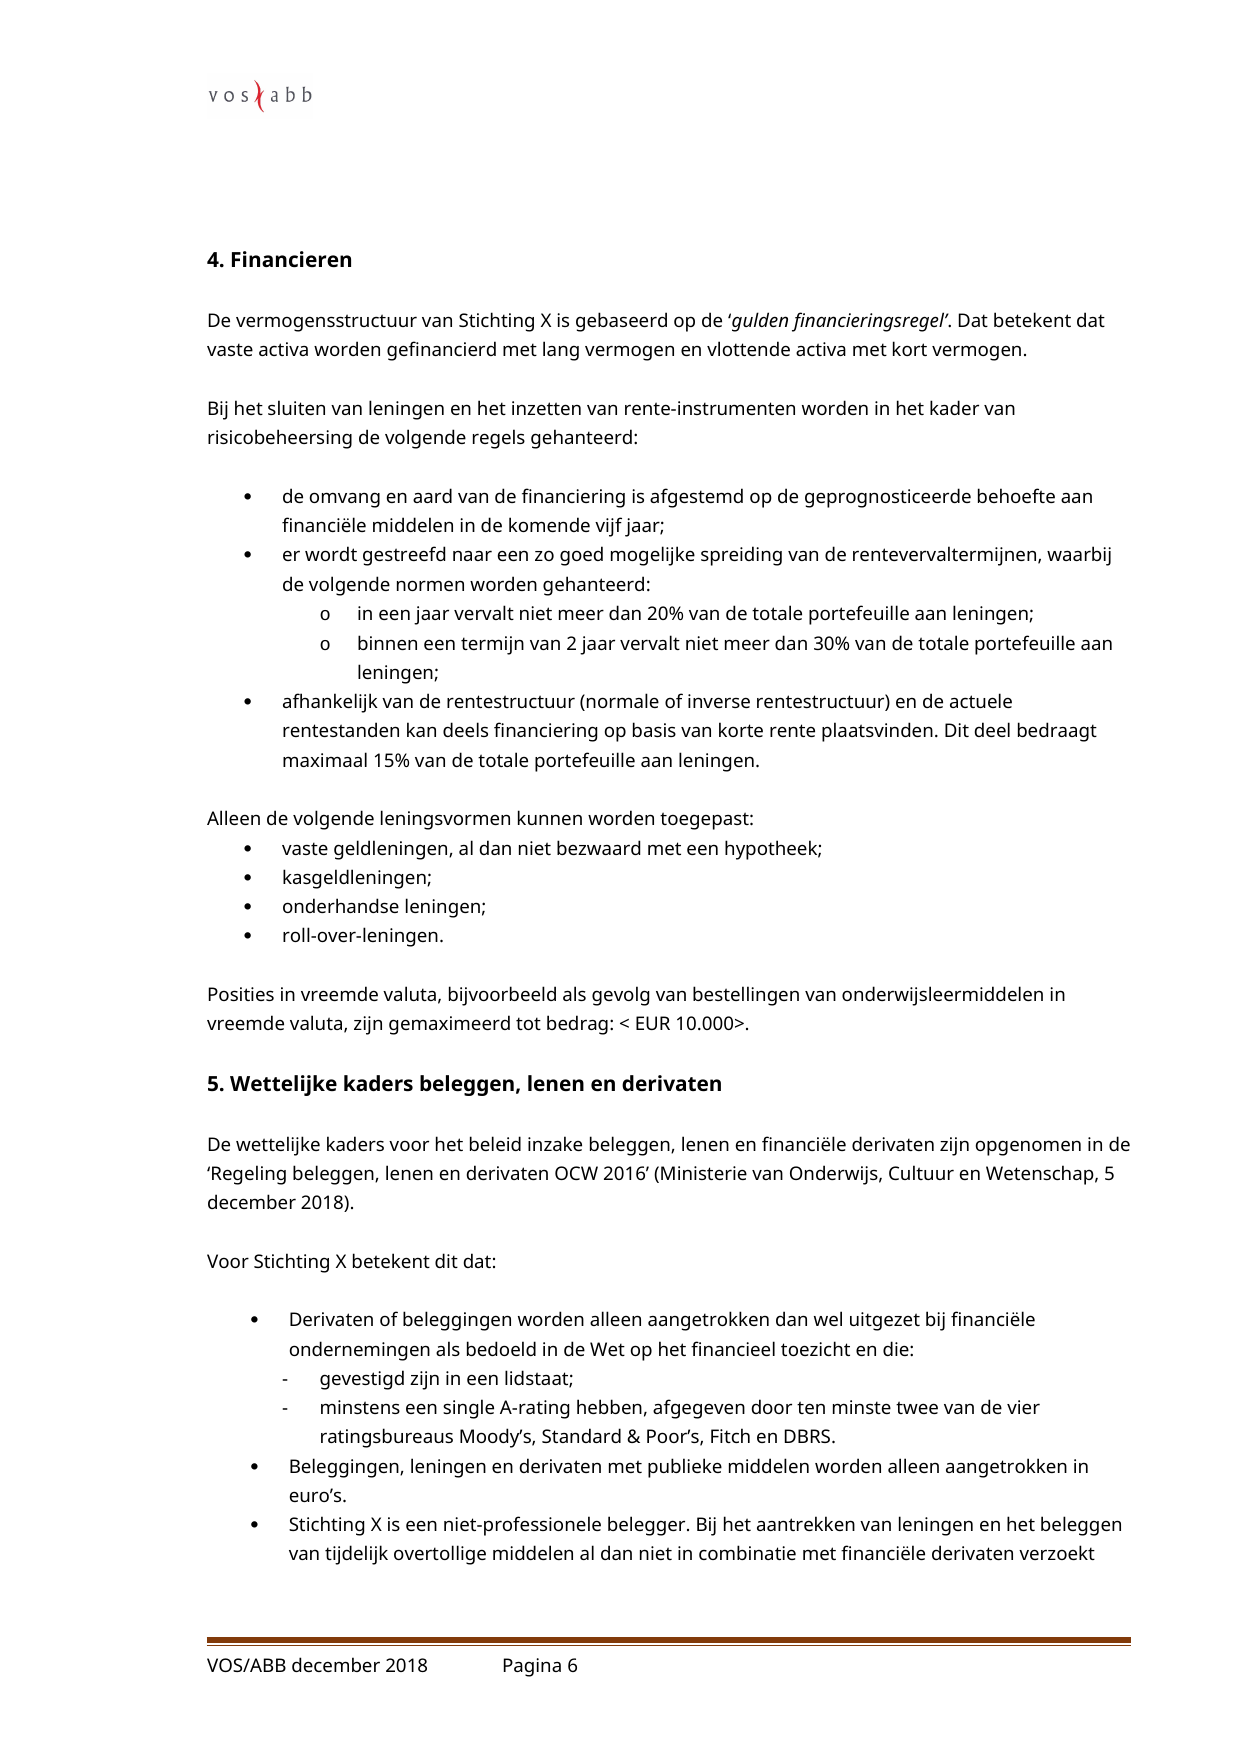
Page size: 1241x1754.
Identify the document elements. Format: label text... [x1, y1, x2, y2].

list afhankelijk van de rentestructuur (normale of inverse rentestructuur) en de actuele rentestanden kan deels financiering op basis van korte rente plaatsvinden. Dit deel bedraagt maximaal 15% van de totale portefeuille aan leningen. [244, 688, 1131, 773]
list er wordt gestreefd naar een zo goed mogelijke spreiding van de rentevervaltermijnen, waarbij de volgende normen worden gehanteerd: [244, 542, 1131, 596]
text Bij het sluiten van leningen en het inzetten van rente-instrumenten worden in het kader van risicobeheersing de volgende regels gehanteerd: [207, 395, 1131, 450]
text 4. Financieren [207, 246, 1131, 274]
text 5. Wettelijke kaders beleggen, lenen en derivaten [207, 1069, 1131, 1097]
text Posities in vreemde valuta, bijvoorbeeld als gevolg van bestellingen van onderwijsleermiddelen in vreemde valuta, zijn gemaximeerd tot bedrag: < EUR 10.000>. [207, 981, 1131, 1036]
list in een jaar vervalt niet meer dan 20% van de totale portefeuille aan leningen; [319, 600, 1131, 626]
list onderhandse leningen; [244, 893, 1131, 919]
list gevestigd zijn in een lidstaat; [282, 1365, 1131, 1391]
list Derivaten of beleggingen worden alleen aangetrokken dan wel uitgezet bij financiële ondernemingen als bedoeld in de Wet op het financieel toezicht en die: [251, 1307, 1131, 1361]
list binnen een termijn van 2 jaar vervalt niet meer dan 30% van de totale portefeuille aan leningen; [319, 630, 1131, 685]
list minstens een single A-rating hebben, afgegeven door ten minste twee van de vier ratingsbureaus Moody’s, Standard & Poor’s, Fitch en DBRS. [282, 1394, 1131, 1449]
list kasgeldleningen; [244, 864, 1131, 890]
list roll-over-leningen. [244, 923, 1131, 948]
text De vermogensstructuur van Stichting X is gebaseerd op de ‘gulden financieringsregel’. Dat betekent dat vaste activa worden gefinancierd met lang vermogen en vlottende activa met kort vermogen. [207, 307, 1131, 362]
list vaste geldleningen, al dan niet bezwaard met een hypotheek; [244, 835, 1131, 860]
list Beleggingen, leningen en derivaten met publieke middelen worden alleen aangetrokken in euro’s. [251, 1453, 1131, 1508]
picture [206, 73, 313, 119]
text Alleen de volgende leningsvormen kunnen worden toegepast: [207, 806, 1131, 831]
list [251, 1511, 1131, 1566]
list de omvang en aard van de financiering is afgestemd op de geprognosticeerde behoefte aan financiële middelen in de komende vijf jaar; [244, 483, 1131, 538]
text Voor Stichting X betekent dit dat: [207, 1248, 1131, 1273]
text De wettelijke kaders voor het beleid inzake beleggen, lenen en financiële derivaten zijn opgenomen in de ‘Regeling beleggen, lenen en derivaten OCW 2016’ (Ministerie van Onderwijs, Cultuur en Wetenschap, 5 december 2018). [207, 1131, 1131, 1215]
